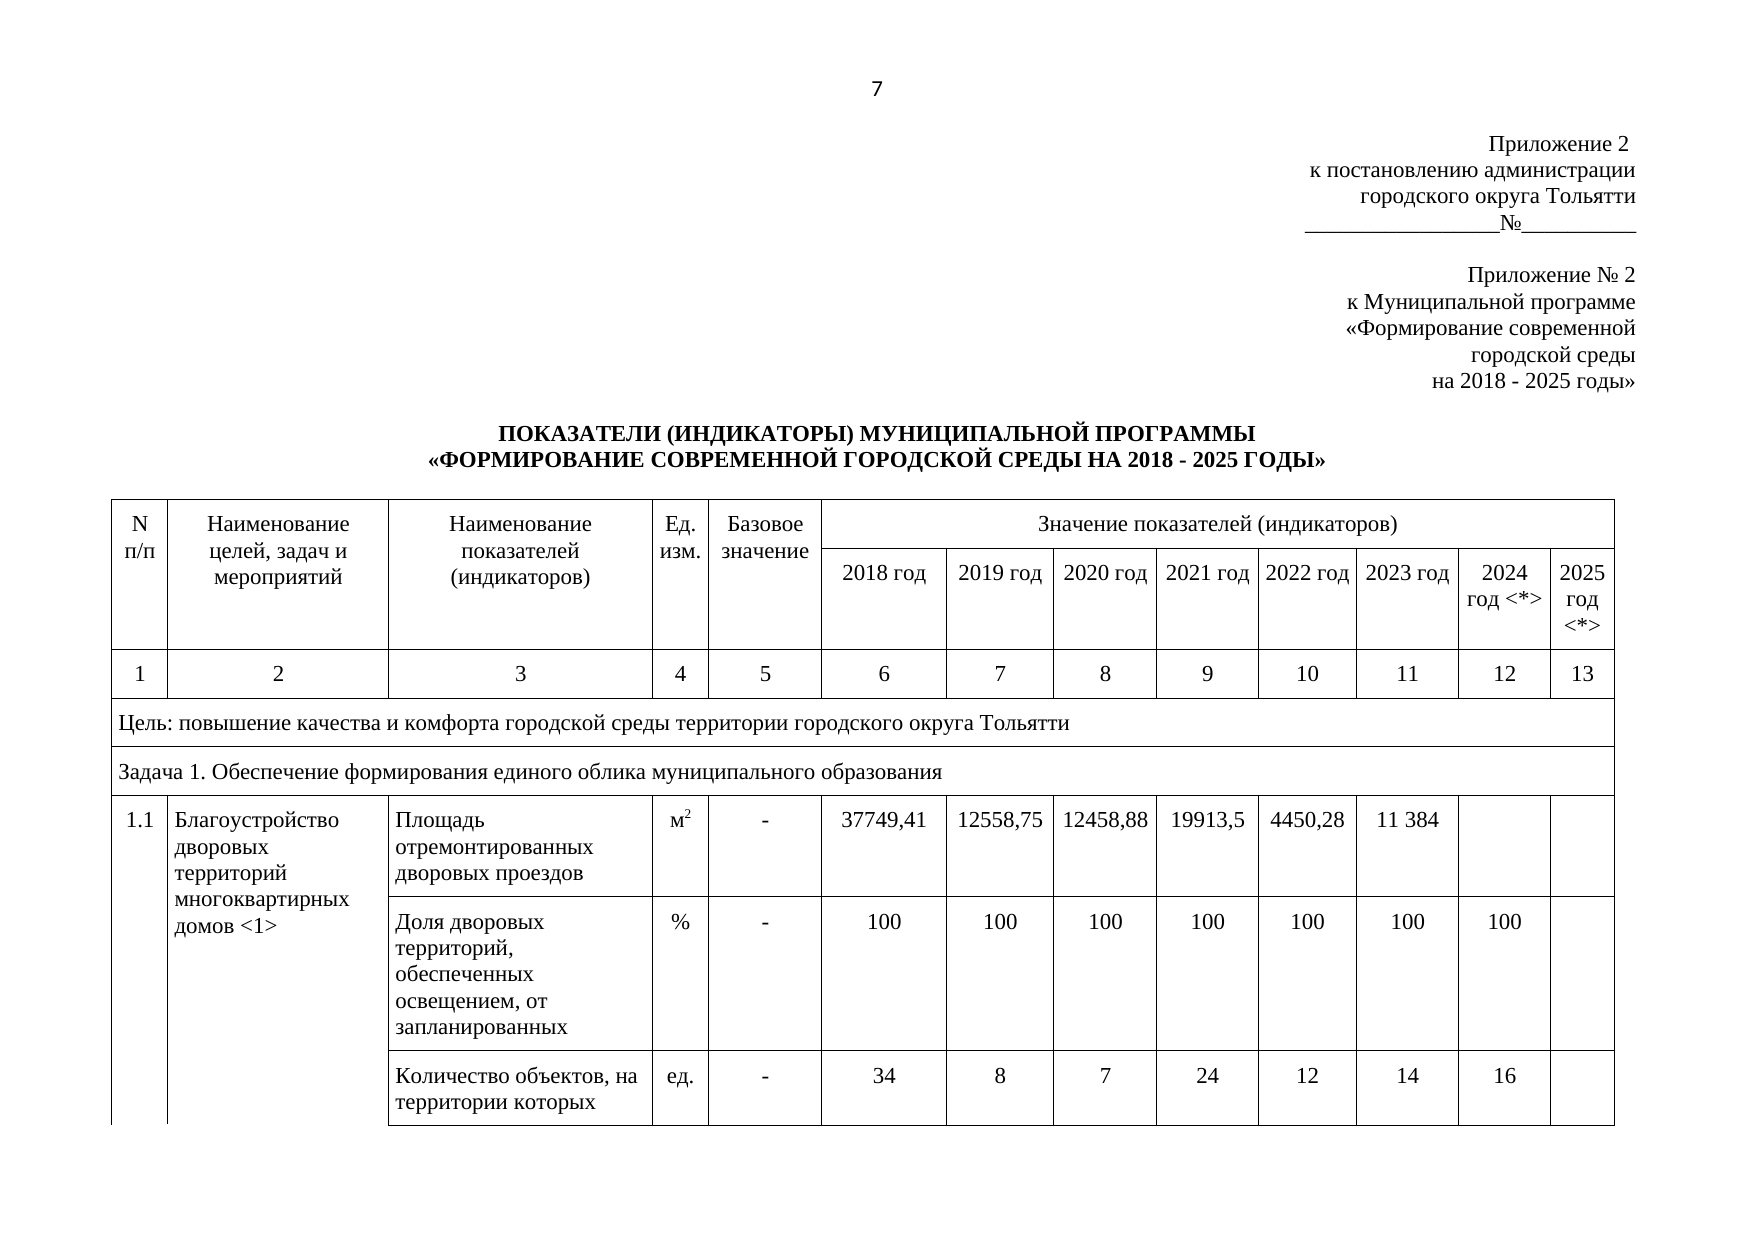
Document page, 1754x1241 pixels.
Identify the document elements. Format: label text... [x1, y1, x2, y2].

table_cell [1551, 1051, 1614, 1125]
table_cell 34 [822, 1051, 946, 1125]
table_cell 100 [1459, 897, 1550, 1050]
text «Формирование современной [118, 314, 1636, 341]
table_cell [1551, 796, 1614, 896]
table_cell 19913,5 [1157, 796, 1258, 896]
text к постановлению администрации [118, 156, 1636, 182]
table_header Наименование показателей (индикаторов) [389, 500, 652, 649]
table_cell 100 [822, 897, 946, 1050]
text городской среды [118, 341, 1636, 367]
table_cell 3 [389, 650, 652, 697]
table_cell 24 [1157, 1051, 1258, 1125]
table_cell Площадь отремонтированных дворовых проездов [389, 796, 652, 896]
table_cell 100 [1054, 897, 1156, 1050]
text Приложение 2 [118, 130, 1636, 156]
table_cell - [709, 897, 821, 1050]
table_cell Цель: повышение качества и комфорта городской среды территории городского округа Тольятти [112, 699, 1614, 746]
table_cell 2023 год [1357, 549, 1458, 649]
table_cell 37749,41 [822, 796, 946, 896]
table_cell 12 [1459, 650, 1550, 697]
table_cell 2025 год <*> [1551, 549, 1614, 649]
table_header Базовое значение [709, 500, 821, 649]
table_header N п/п [112, 500, 167, 649]
table_cell 100 [1259, 897, 1356, 1050]
text Приложение № 2 [118, 262, 1636, 288]
title «ФОРМИРОВАНИЕ СОВРЕМЕННОЙ ГОРОДСКОЙ СРЕДЫ НА 2018 - 2025 ГОДЫ» [118, 446, 1636, 472]
table_cell % [653, 897, 708, 1050]
table_cell 2021 год [1157, 549, 1258, 649]
table_cell 100 [1157, 897, 1258, 1050]
table_header Наименование целей, задач и мероприятий [168, 500, 388, 649]
table_cell 2020 год [1054, 549, 1156, 649]
table_cell 13 [1551, 650, 1614, 697]
table_cell 4 [653, 650, 708, 697]
text к Муниципальной программе [118, 288, 1636, 314]
table_cell 5 [709, 650, 821, 697]
table_cell 2 [168, 650, 388, 697]
table_cell 100 [947, 897, 1053, 1050]
table_cell 4450,28 [1259, 796, 1356, 896]
table_cell 11 [1357, 650, 1458, 697]
table_cell 11 384 [1357, 796, 1458, 896]
table_header Значение показателей (индикаторов) [822, 500, 1614, 547]
table_cell 14 [1357, 1051, 1458, 1125]
table_cell Доля дворовых территорий, обеспеченных освещением, от запланированных [389, 897, 652, 1050]
table_header Ед. изм. [653, 500, 708, 649]
table_cell 1 [112, 650, 167, 697]
table_cell 100 [1357, 897, 1458, 1050]
table_cell 7 [947, 650, 1053, 697]
table_cell Задача 1. Обеспечение формирования единого облика муниципального образования [112, 747, 1614, 795]
text _________________№__________ [118, 209, 1636, 235]
table_cell 8 [947, 1051, 1053, 1125]
table_cell ед. [653, 1051, 708, 1125]
table_cell 16 [1459, 1051, 1550, 1125]
table_cell 1.1 [112, 796, 168, 1125]
table_cell - [709, 1051, 821, 1125]
text на 2018 - 2025 годы» [118, 367, 1636, 393]
table_cell 12458,88 [1054, 796, 1156, 896]
table_cell 2018 год [822, 549, 946, 649]
table_cell 9 [1157, 650, 1258, 697]
text городского округа Тольятти [118, 182, 1636, 209]
table_cell м2 [653, 796, 708, 896]
title ПОКАЗАТЕЛИ (ИНДИКАТОРЫ) МУНИЦИПАЛЬНОЙ ПРОГРАММЫ [118, 420, 1636, 446]
table_cell [1459, 796, 1550, 896]
table_cell 12558,75 [947, 796, 1053, 896]
table_cell [1551, 897, 1614, 1050]
table_cell 12 [1259, 1051, 1356, 1125]
table_cell 8 [1054, 650, 1156, 697]
table_cell 6 [822, 650, 946, 697]
table_cell 2019 год [947, 549, 1053, 649]
table_cell Благоустройство дворовых территорий многоквартирных домов <1> [168, 796, 388, 1125]
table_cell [389, 1051, 652, 1125]
table_cell - [709, 796, 821, 896]
table_cell 10 [1259, 650, 1356, 697]
table_cell 2022 год [1259, 549, 1356, 649]
table_cell 7 [1054, 1051, 1156, 1125]
table_cell 2024 год <*> [1459, 549, 1550, 649]
